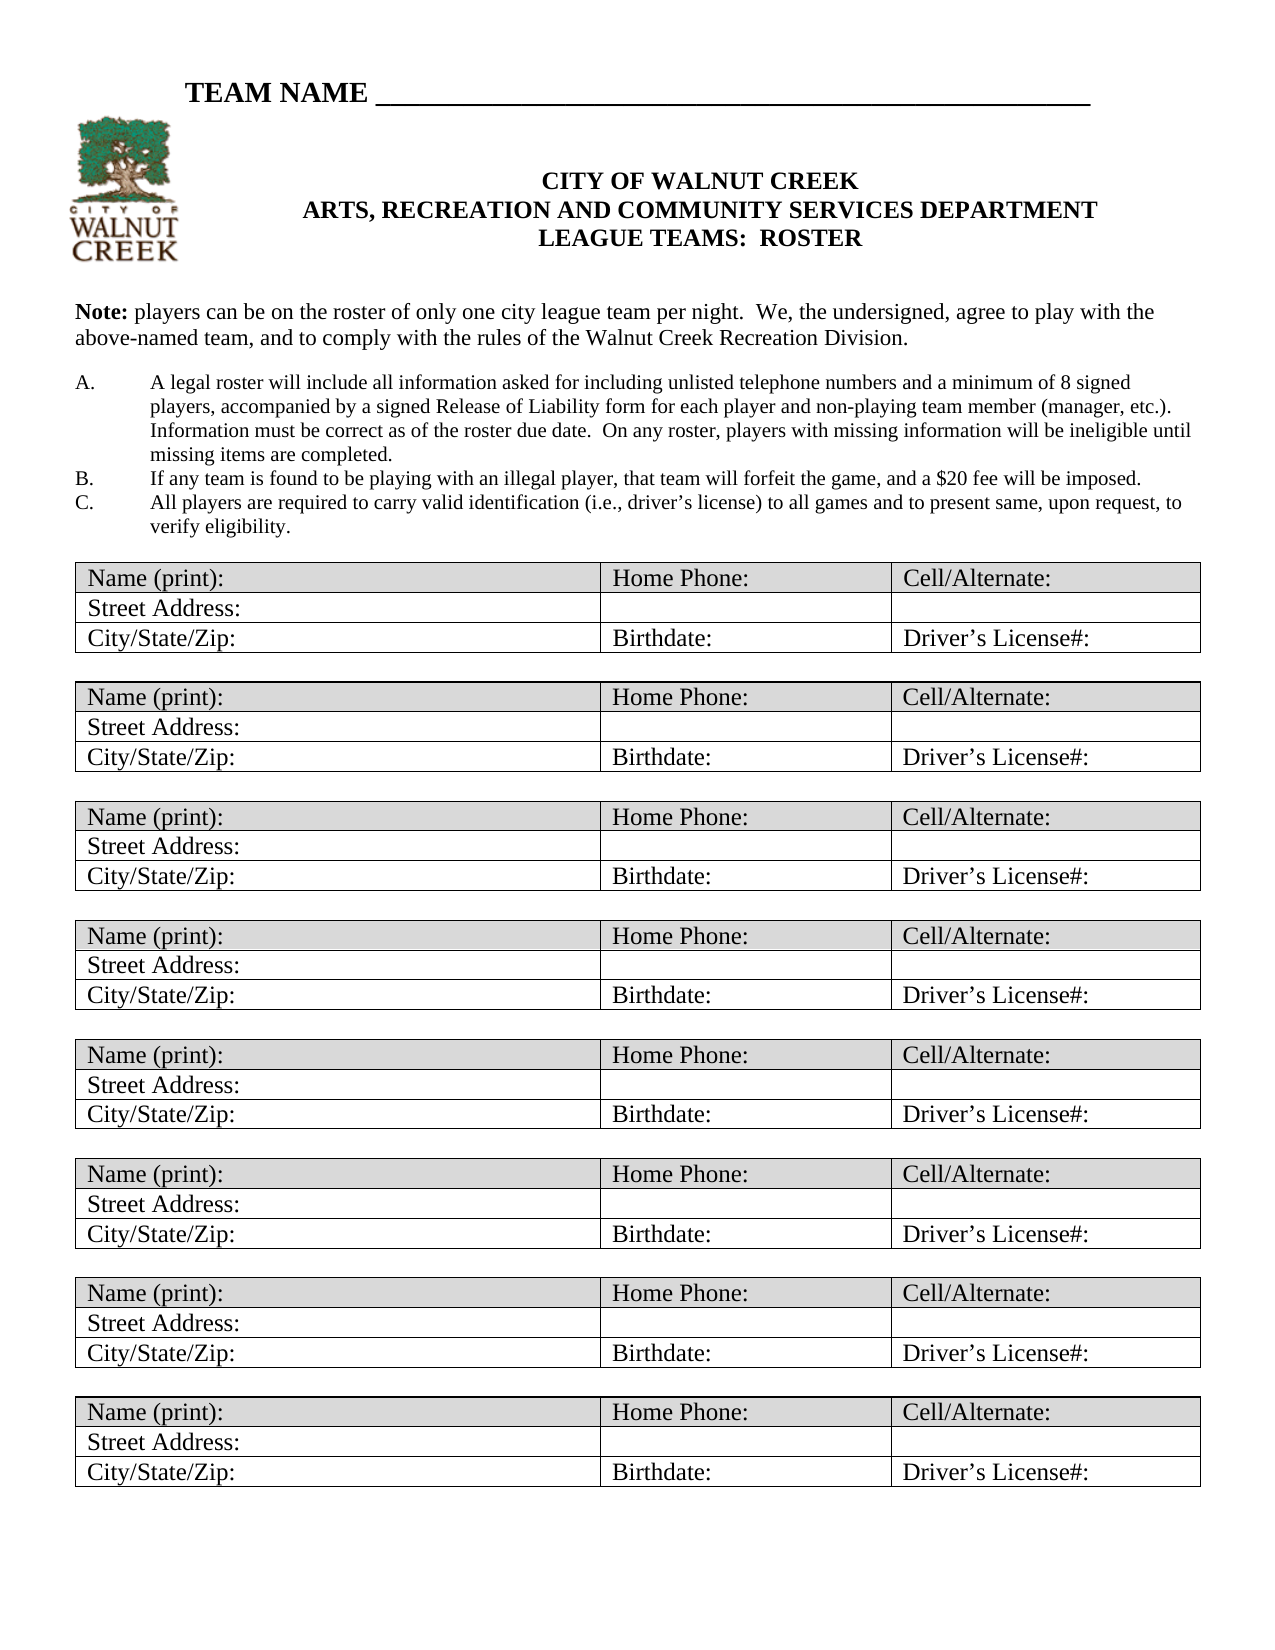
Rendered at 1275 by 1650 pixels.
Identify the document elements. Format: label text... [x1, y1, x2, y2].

table_cell Birthdate: [601, 1100, 891, 1128]
table_cell [601, 1189, 891, 1218]
table_cell Street Address: [76, 831, 600, 860]
table_header Cell/Alternate: [892, 921, 1200, 949]
table_header Cell/Alternate: [892, 563, 1200, 592]
table_cell [601, 1070, 891, 1098]
table_header Cell/Alternate: [892, 1278, 1200, 1307]
table_header Home Phone: [601, 1278, 891, 1307]
text CITY OF WALNUT CREEK [182, 166, 1200, 195]
table_cell Driver’s License#: [892, 623, 1200, 652]
table_cell Driver’s License#: [892, 1457, 1200, 1486]
table_header Cell/Alternate: [892, 1040, 1200, 1069]
table_header Cell/Alternate: [892, 802, 1200, 830]
table_cell Driver’s License#: [892, 1100, 1200, 1128]
text B. If any team is found to be playing with an illegal player, that team will forfeit the game, and a $20 fee will be imposed. [75, 466, 1200, 490]
text A. A legal roster will include all information asked for including unlisted telephone numbers and a minimum of 8 signed players, accompanied by a signed Release of Liability form for each player and non-playing team member (manager, etc.). Information must be correct as of the roster due date. On any roster, players with missing information will be ineligible until missing items are completed. [75, 370, 1200, 466]
table_cell Birthdate: [601, 623, 891, 652]
table_cell Street Address: [76, 1070, 600, 1098]
text C. All players are required to carry valid identification (i.e., driver’s license) to all games and to present same, upon request, to verify eligibility. [75, 490, 1200, 538]
picture [68, 112, 182, 271]
table_cell City/State/Zip: [76, 980, 600, 1009]
table_cell Birthdate: [601, 1219, 891, 1247]
table_header Cell/Alternate: [892, 683, 1200, 711]
table_cell City/State/Zip: [76, 1219, 600, 1247]
table_header Name (print): [76, 683, 600, 711]
text Note: players can be on the roster of only one city league team per night. We, the undersigned, agree to play with the above-named team, and to comply with the rules of the Walnut Creek Recreation Division. [75, 298, 1200, 351]
table_cell [601, 712, 891, 741]
table_header Name (print): [76, 1040, 600, 1069]
table_cell Street Address: [76, 1308, 600, 1337]
table_cell City/State/Zip: [76, 742, 600, 771]
table_cell [892, 593, 1200, 622]
text TEAM NAME _________________________________________________ [75, 75, 1200, 108]
table_cell Street Address: [76, 1189, 600, 1218]
table_cell Birthdate: [601, 1338, 891, 1367]
table_cell City/State/Zip: [76, 1457, 600, 1486]
table_header Name (print): [76, 921, 600, 949]
table_cell [892, 1189, 1200, 1218]
table_header Name (print): [76, 563, 600, 592]
table_cell Birthdate: [601, 742, 891, 771]
table_cell Street Address: [76, 951, 600, 979]
table_cell [601, 593, 891, 622]
table_header Home Phone: [601, 802, 891, 830]
table_cell Birthdate: [601, 1457, 891, 1486]
table_header Home Phone: [601, 683, 891, 711]
table_cell City/State/Zip: [76, 623, 600, 652]
table_cell [601, 831, 891, 860]
table_header Name (print): [76, 1398, 600, 1426]
text LEAGUE TEAMS: ROSTER [182, 223, 1200, 252]
table_cell Birthdate: [601, 980, 891, 1009]
table_cell [892, 831, 1200, 860]
table_header Home Phone: [601, 1398, 891, 1426]
table_cell Street Address: [76, 712, 600, 741]
table_cell [601, 951, 891, 979]
table_header Cell/Alternate: [892, 1159, 1200, 1188]
table_cell [601, 1427, 891, 1456]
table_cell City/State/Zip: [76, 1100, 600, 1128]
table_cell [601, 1308, 891, 1337]
table_cell [892, 1308, 1200, 1337]
table_header Name (print): [76, 802, 600, 830]
table_cell Driver’s License#: [892, 742, 1200, 771]
table_header Home Phone: [601, 921, 891, 949]
table_cell Birthdate: [601, 861, 891, 890]
table_header Home Phone: [601, 563, 891, 592]
table_header Home Phone: [601, 1040, 891, 1069]
table_cell Street Address: [76, 593, 600, 622]
table_cell [892, 1070, 1200, 1098]
table_cell [892, 1427, 1200, 1456]
text ARTS, RECREATION AND COMMUNITY SERVICES DEPARTMENT [182, 195, 1200, 223]
table_cell Driver’s License#: [892, 861, 1200, 890]
table_header Home Phone: [601, 1159, 891, 1188]
table_cell Street Address: [76, 1427, 600, 1456]
table_cell Driver’s License#: [892, 1338, 1200, 1367]
table_cell Driver’s License#: [892, 1219, 1200, 1247]
table_cell City/State/Zip: [76, 1338, 600, 1367]
table_header Cell/Alternate: [892, 1398, 1200, 1426]
table_cell [892, 951, 1200, 979]
table_cell City/State/Zip: [76, 861, 600, 890]
table_cell Driver’s License#: [892, 980, 1200, 1009]
table_cell [892, 712, 1200, 741]
table_header Name (print): [76, 1278, 600, 1307]
table_header Name (print): [76, 1159, 600, 1188]
